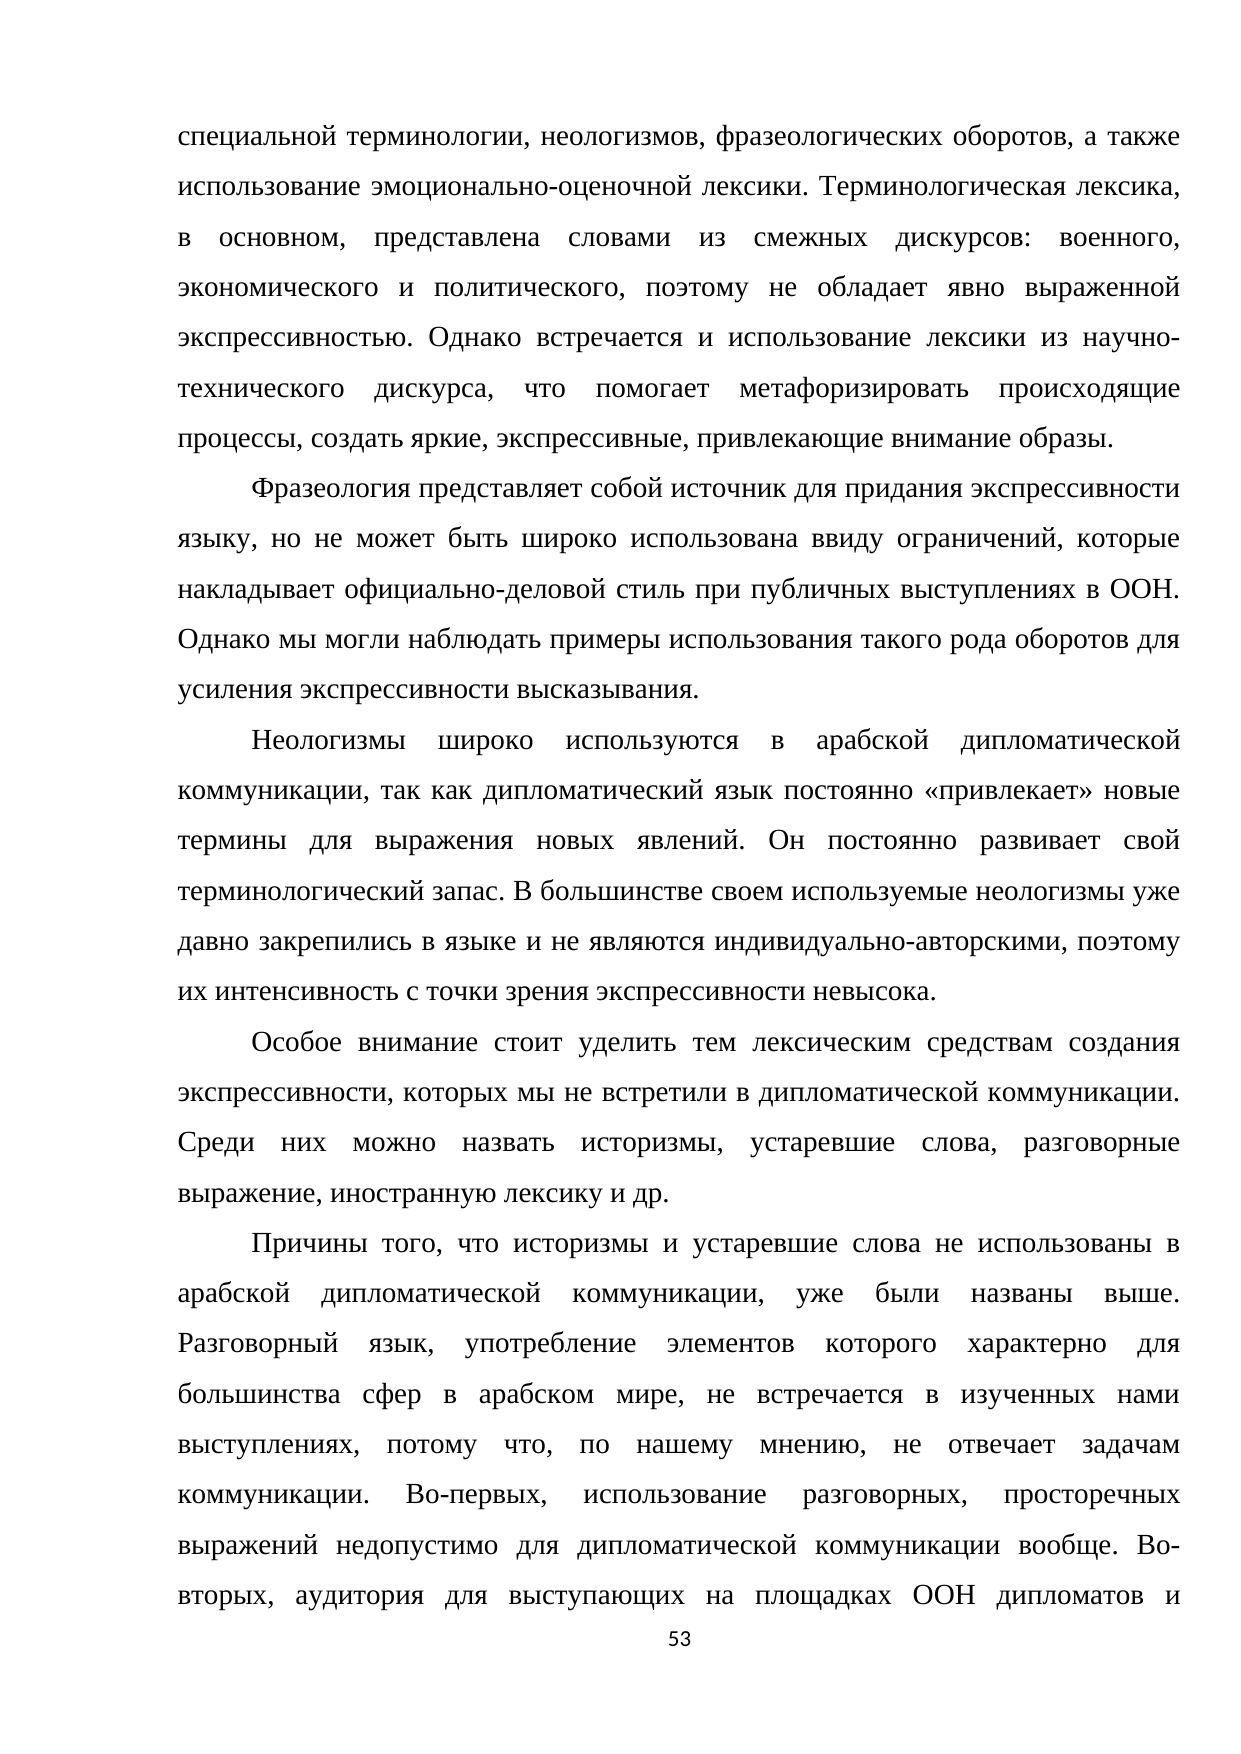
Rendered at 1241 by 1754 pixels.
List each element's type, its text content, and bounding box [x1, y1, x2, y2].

text Фразеология представляет собой источник для придания экспрессивности языку, но не может быть широко использована ввиду ограничений, которые накладывает официально-деловой стиль при публичных выступлениях в ООН. Однако мы могли наблюдать примеры использования такого рода оборотов для усиления экспрессивности высказывания. [177, 470, 1181, 705]
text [177, 1225, 1181, 1611]
text Особое внимание стоит уделить тем лексическим средствам создания экспрессивности, которых мы не встретили в дипломатической коммуникации. Среди них можно назвать историзмы, устаревшие слова, разговорные выражение, иностранную лексику и др. [177, 1024, 1181, 1208]
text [177, 118, 1181, 453]
text Неологизмы широко используются в арабской дипломатической коммуникации, так как дипломатический язык постоянно «привлекает» новые термины для выражения новых явлений. Он постоянно развивает свой терминологический запас. В большинстве своем используемые неологизмы уже давно закрепились в языке и не являются индивидуально-авторскими, поэтому их интенсивность с точки зрения экспрессивности невысока. [177, 722, 1181, 1007]
